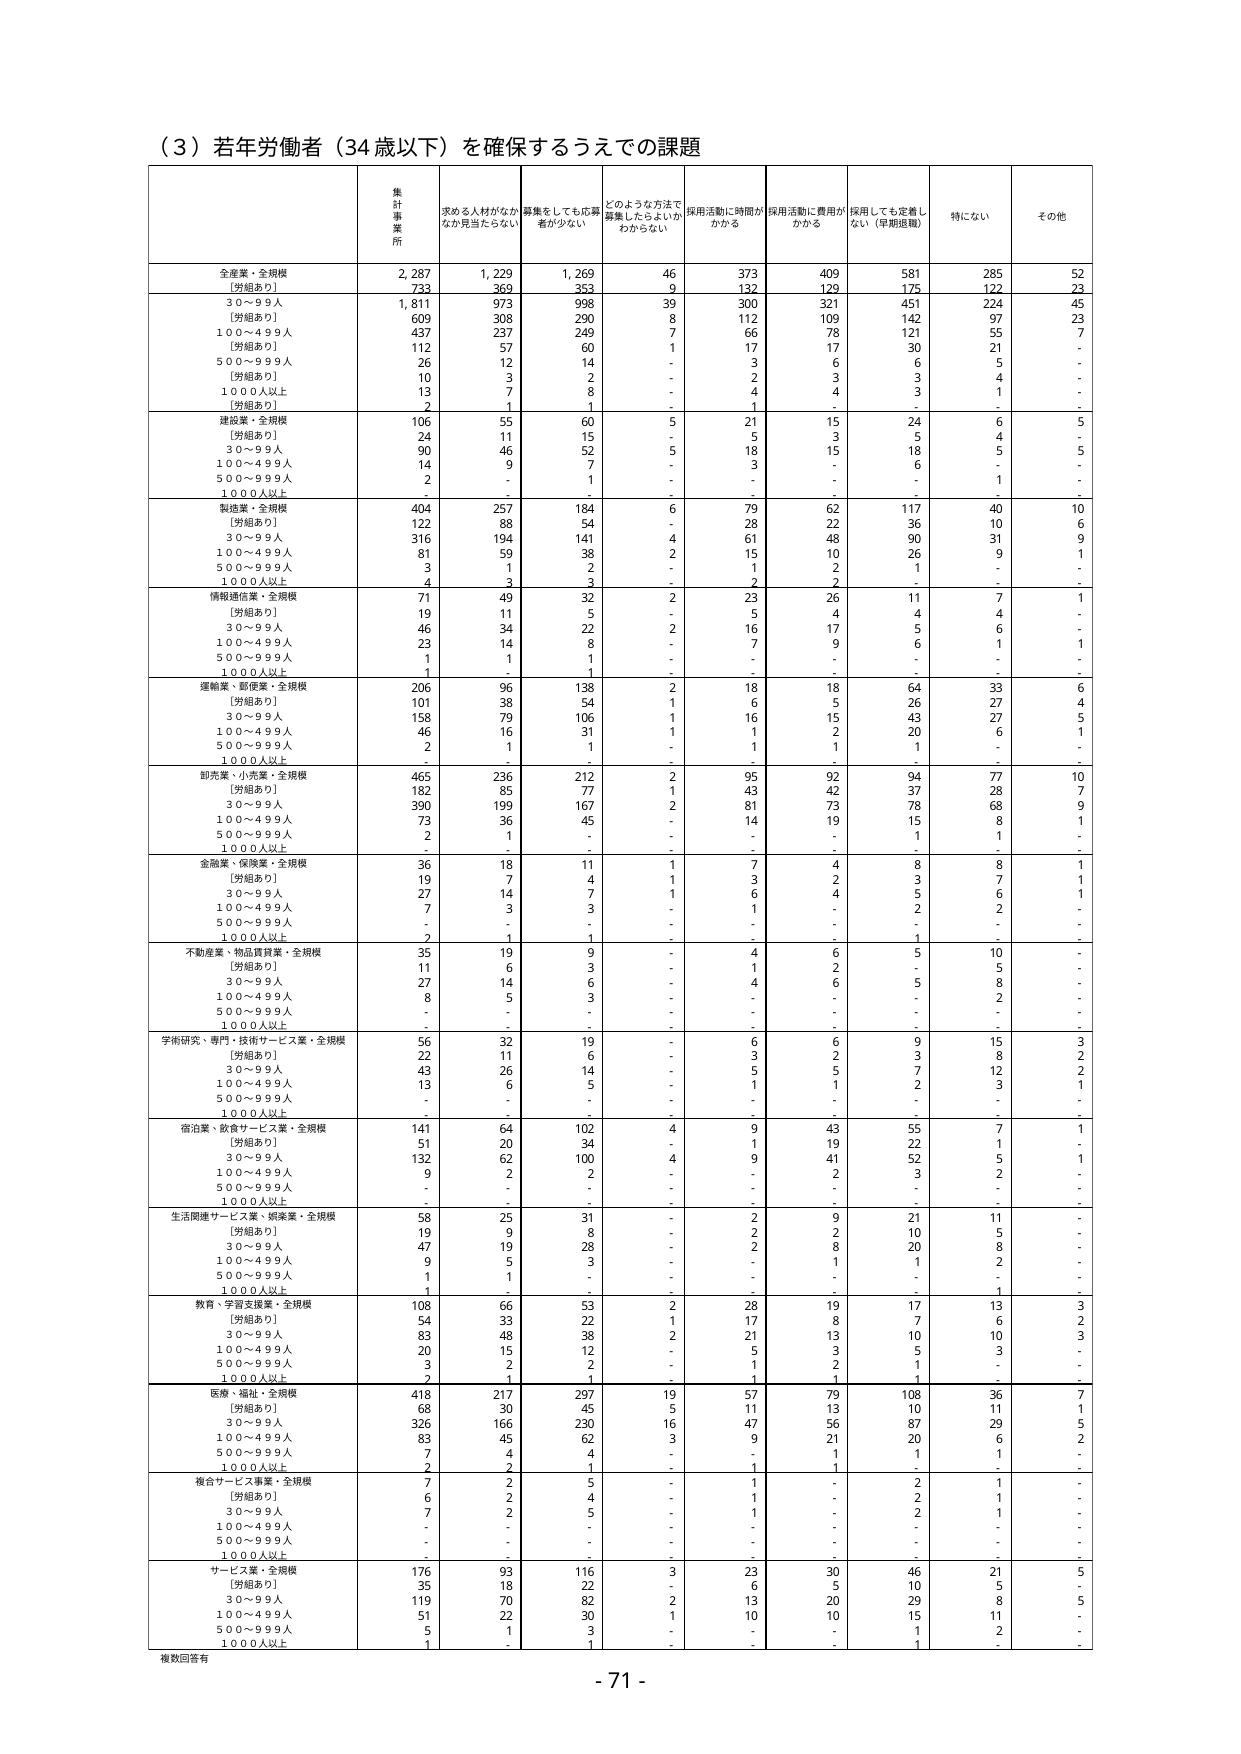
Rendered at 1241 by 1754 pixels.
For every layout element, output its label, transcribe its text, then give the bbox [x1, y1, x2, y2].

text （３）若年労働者（34歳以下）を確保するうえでの課題 [148, 127, 1092, 164]
